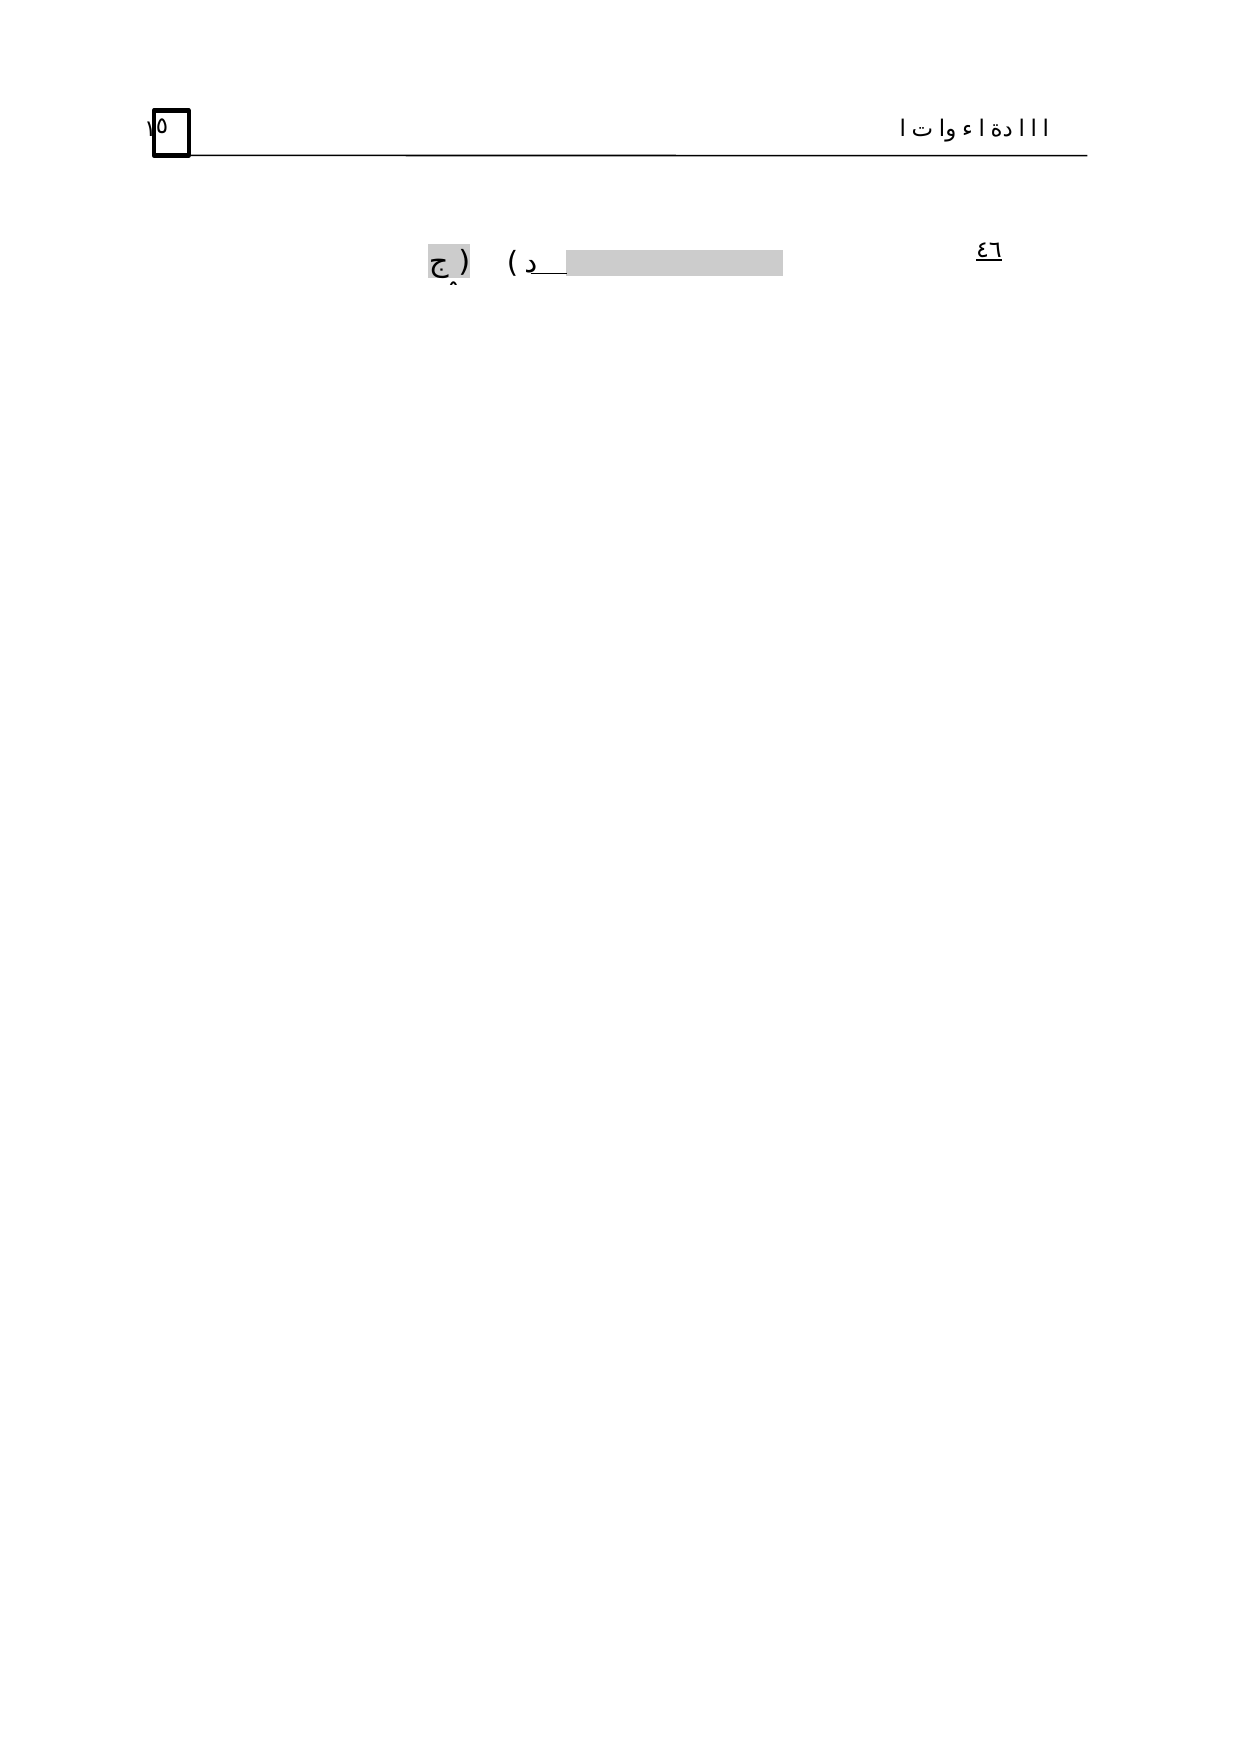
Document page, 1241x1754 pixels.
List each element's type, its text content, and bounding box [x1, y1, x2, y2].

text ٤٦ ( ﺝ [428, 237, 1082, 278]
